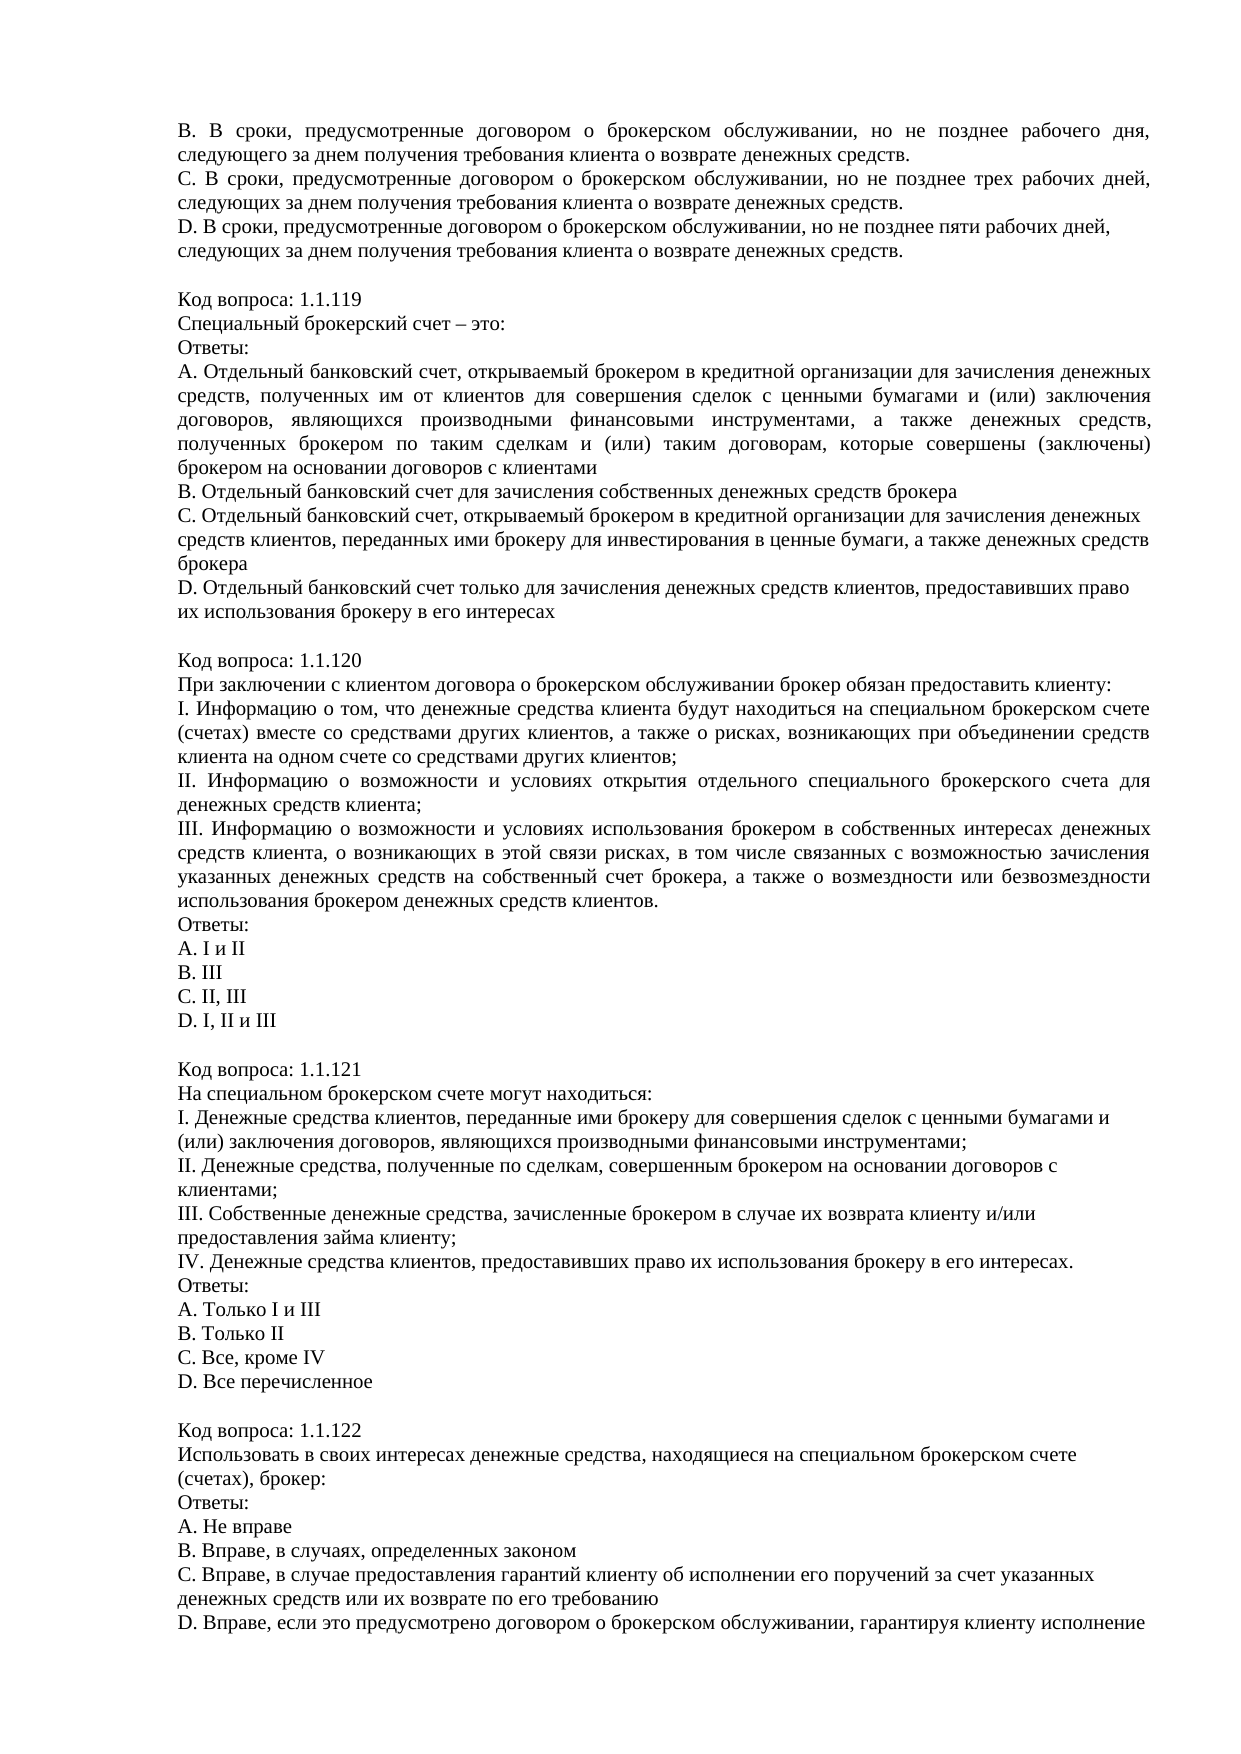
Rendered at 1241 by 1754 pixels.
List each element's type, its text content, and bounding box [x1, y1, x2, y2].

text Ответы: [177, 335, 1152, 359]
text III. Информацию о возможности и условиях использования брокером в собственных интересах денежных средств клиента, о возникающих в этой связи рисках, в том числе связанных с возможностью зачисления указанных денежных средств на собственный счет брокера, а также о возмездности или безвозмездности использования брокером денежных средств клиентов. [177, 816, 1152, 912]
text A. Отдельный банковский счет, открываемый брокером в кредитной организации для зачисления денежных средств, полученных им от клиентов для совершения сделок с ценными бумагами и (или) заключения договоров, являющихся производными финансовыми инструментами, а также денежных средств, полученных брокером по таким сделкам и (или) таким договорам, которые совершены (заключены) брокером на основании договоров с клиентами [177, 359, 1152, 479]
text Ответы: [177, 912, 1152, 936]
text При заключении с клиентом договора о брокерском обслуживании брокер обязан предоставить клиенту: [177, 672, 1152, 696]
text I. Информацию о том, что денежные средства клиента будут находиться на специальном брокерском счете (счетах) вместе со средствами других клиентов, а также о рисках, возникающих при объединении средств клиента на одном счете со средствами других клиентов; [177, 696, 1152, 768]
text Специальный брокерский счет – это: [177, 311, 1152, 335]
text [177, 1610, 1152, 1634]
text B. Вправе, в случаях, определенных законом [177, 1538, 1152, 1562]
text II. Информацию о возможности и условиях открытия отдельного специального брокерского счета для денежных средств клиента; [177, 768, 1152, 816]
text I. Денежные средства клиентов, переданные ими брокеру для совершения сделок с ценными бумагами и (или) заключения договоров, являющихся производными финансовыми инструментами; [177, 1105, 1152, 1153]
text B. III [177, 960, 1152, 984]
text На специальном брокерском счете могут находиться: [177, 1081, 1152, 1105]
text B. Только II [177, 1321, 1152, 1345]
text Ответы: [177, 1490, 1152, 1514]
text C. Все, кроме IV [177, 1345, 1152, 1369]
text II. Денежные средства, полученные по сделкам, совершенным брокером на основании договоров с клиентами; [177, 1153, 1152, 1201]
text Код вопроса: 1.1.122 [177, 1417, 1152, 1442]
text D. I, II и III [177, 1008, 1152, 1032]
text A. Не вправе [177, 1514, 1152, 1538]
text A. I и II [177, 936, 1152, 960]
text C. Вправе, в случае предоставления гарантий клиенту об исполнении его поручений за счет указанных денежных средств или их возврате по его требованию [177, 1562, 1152, 1610]
text C. Отдельный банковский счет, открываемый брокером в кредитной организации для зачисления денежных средств клиентов, переданных ими брокеру для инвестирования в ценные бумаги, а также денежных средств брокера [177, 503, 1152, 575]
text III. Cобственные денежные средства, зачисленные брокером в случае их возврата клиенту и/или предоставления займа клиенту; [177, 1201, 1152, 1249]
text B. Отдельный банковский счет для зачисления собственных денежных средств брокера [177, 479, 1152, 503]
text Использовать в своих интересах денежные средства, находящиеся на специальном брокерском счете (счетах), брокер: [177, 1442, 1152, 1490]
text Код вопроса: 1.1.121 [177, 1057, 1152, 1081]
text D. Отдельный банковский счет только для зачисления денежных средств клиентов, предоставивших право их использования брокеру в его интересах [177, 575, 1152, 623]
text C. II, III [177, 984, 1152, 1008]
text C. В сроки, предусмотренные договором о брокерском обслуживании, но не позднее трех рабочих дней, следующих за днем получения требования клиента о возврате денежных средств. [177, 166, 1152, 214]
text B. В сроки, предусмотренные договором о брокерском обслуживании, но не позднее рабочего дня, следующего за днем получения требования клиента о возврате денежных средств. [177, 118, 1152, 166]
text A. Только I и III [177, 1297, 1152, 1321]
text Код вопроса: 1.1.119 [177, 287, 1152, 311]
text D. Все перечисленное [177, 1369, 1152, 1393]
text Код вопроса: 1.1.120 [177, 647, 1152, 672]
text Ответы: [177, 1273, 1152, 1297]
text IV. Денежные средства клиентов, предоставивших право их использования брокеру в его интересах. [177, 1249, 1152, 1273]
text D. В сроки, предусмотренные договором о брокерском обслуживании, но не позднее пяти рабочих дней, следующих за днем получения требования клиента о возврате денежных средств. [177, 214, 1152, 262]
